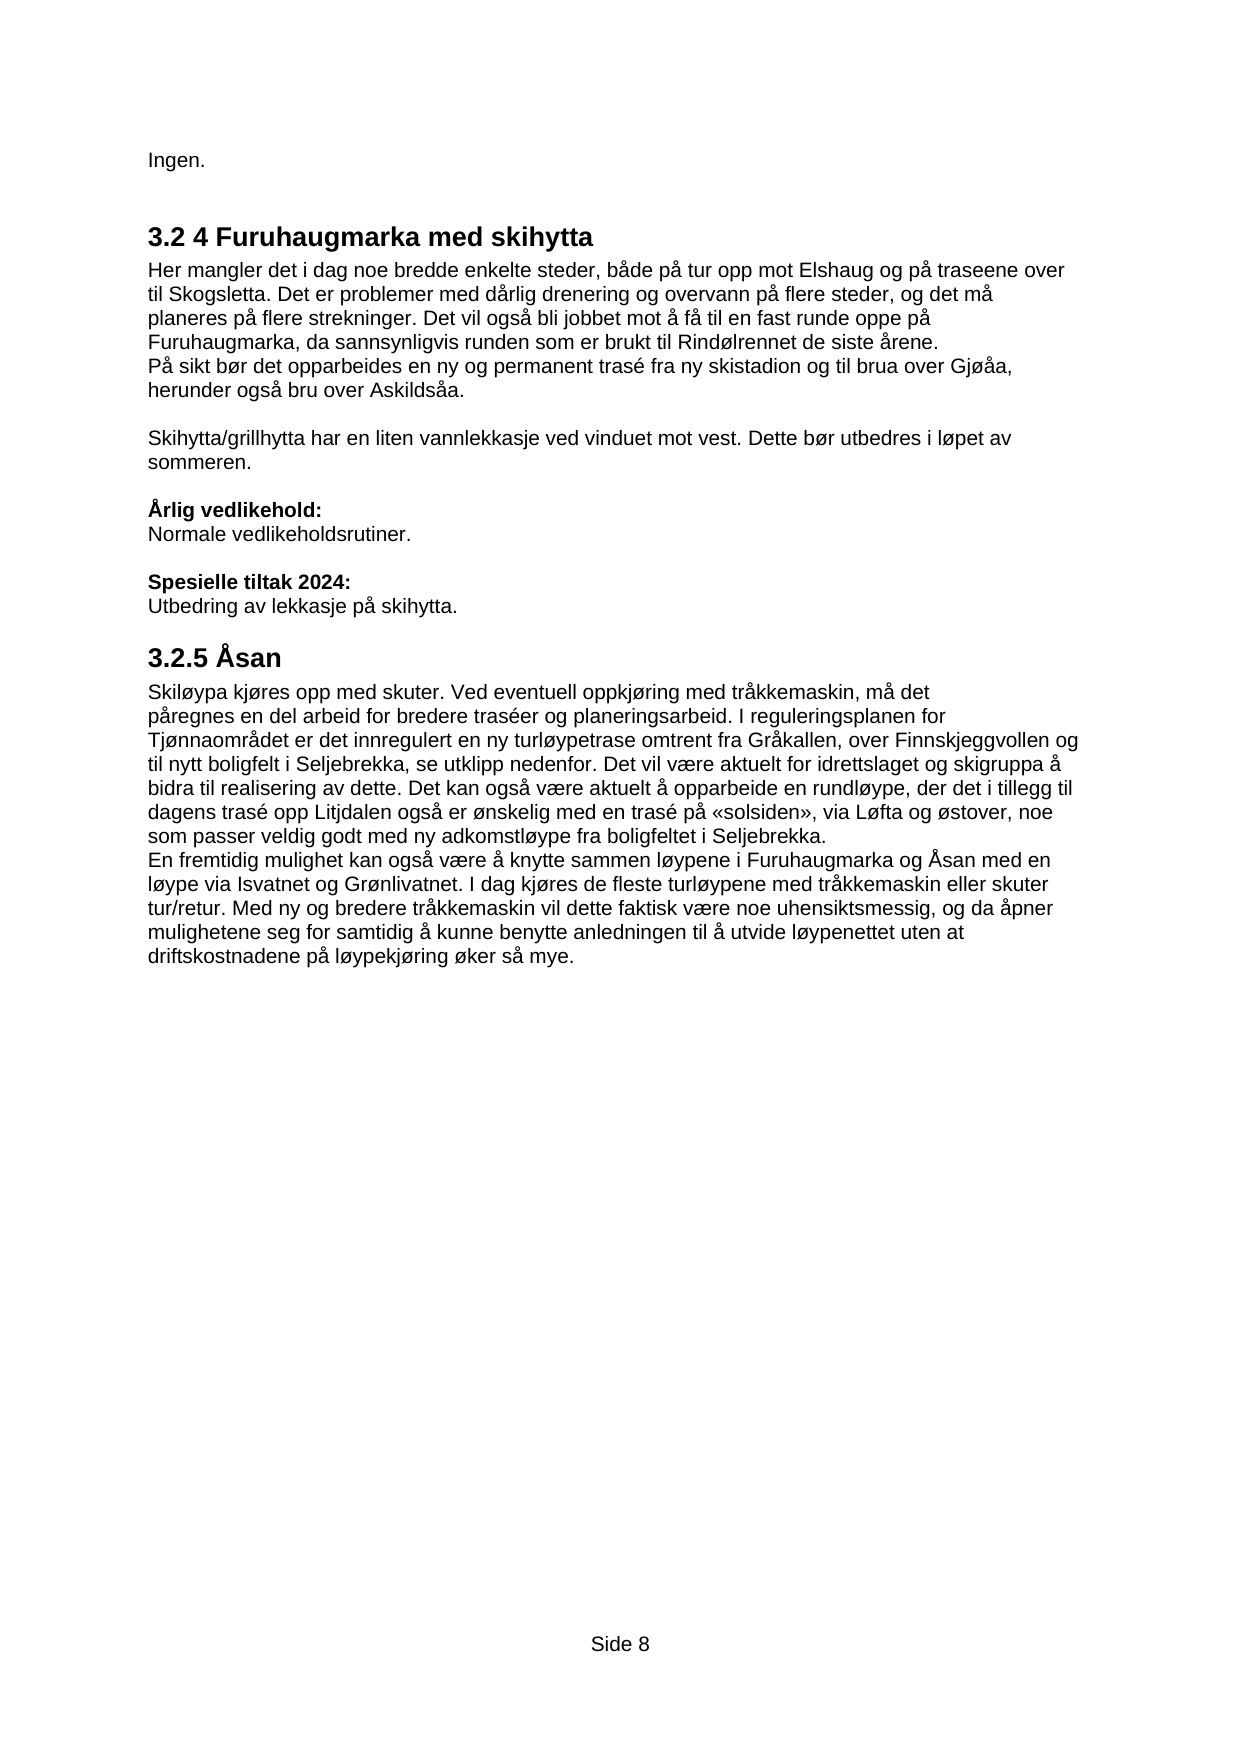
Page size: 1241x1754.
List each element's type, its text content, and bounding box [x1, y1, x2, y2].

text Ingen. [148, 148, 1093, 172]
text På sikt bør det opparbeides en ny og permanent trasé fra ny skistadion og til brua over Gjøåa, [148, 354, 1093, 378]
text Skihytta/grillhytta har en liten vannlekkasje ved vinduet mot vest. Dette bør utbedres i løpet av sommeren. [148, 426, 1093, 474]
text Årlig vedlikehold: [148, 498, 1093, 522]
text herunder også bru over Askildsåa. [148, 378, 1093, 402]
text Normale vedlikeholdsrutiner. [148, 522, 1093, 546]
text løype via Isvatnet og Grønlivatnet. I dag kjøres de fleste turløypene med tråkkemaskin eller skuter [148, 872, 1093, 896]
text planeres på flere strekninger. Det vil også bli jobbet mot å få til en fast runde oppe på [148, 306, 1093, 330]
text Furuhaugmarka, da sannsynligvis runden som er brukt til Rindølrennet de siste årene. [148, 330, 1093, 354]
text En fremtidig mulighet kan også være å knytte sammen løypene i Furuhaugmarka og Åsan med en [148, 848, 1093, 872]
text mulighetene seg for samtidig å kunne benytte anledningen til å utvide løypenettet uten at [148, 919, 1093, 943]
text tur/retur. Med ny og bredere tråkkemaskin vil dette faktisk være noe uhensiktsmessig, og da åpner [148, 896, 1093, 919]
text påregnes en del arbeid for bredere traséer og planeringsarbeid. I reguleringsplanen for Tjønnaområdet er det innregulert en ny turløypetrase omtrent fra Gråkallen, over Finnskjeggvollen og til nytt boligfelt i Seljebrekka, se utklipp nedenfor. Det vil være aktuelt for idrettslaget og skigruppa å bidra til realisering av dette. Det kan også være aktuelt å opparbeide en rundløype, der det i tillegg til dagens trasé opp Litjdalen også er ønskelig med en trasé på «solsiden», via Løfta og østover, noe som passer veldig godt med ny adkomstløype fra boligfeltet i Seljebrekka. [148, 704, 1093, 848]
text driftskostnadene på løypekjøring øker så mye. [148, 943, 1093, 967]
text Her mangler det i dag noe bredde enkelte steder, både på tur opp mot Elshaug og på traseene over [148, 258, 1093, 282]
text til Skogsletta. Det er problemer med dårlig drenering og overvann på flere steder, og det må [148, 282, 1093, 306]
subtitle 3.2.5 Åsan [148, 642, 1093, 674]
subtitle 3.2 4 Furuhaugmarka med skihytta [148, 221, 1093, 252]
text Spesielle tiltak 2024: [148, 569, 1093, 593]
text Skiløypa kjøres opp med skuter. Ved eventuell oppkjøring med tråkkemaskin, må det [148, 680, 1093, 704]
text Utbedring av lekkasje på skihytta. [148, 593, 1093, 617]
